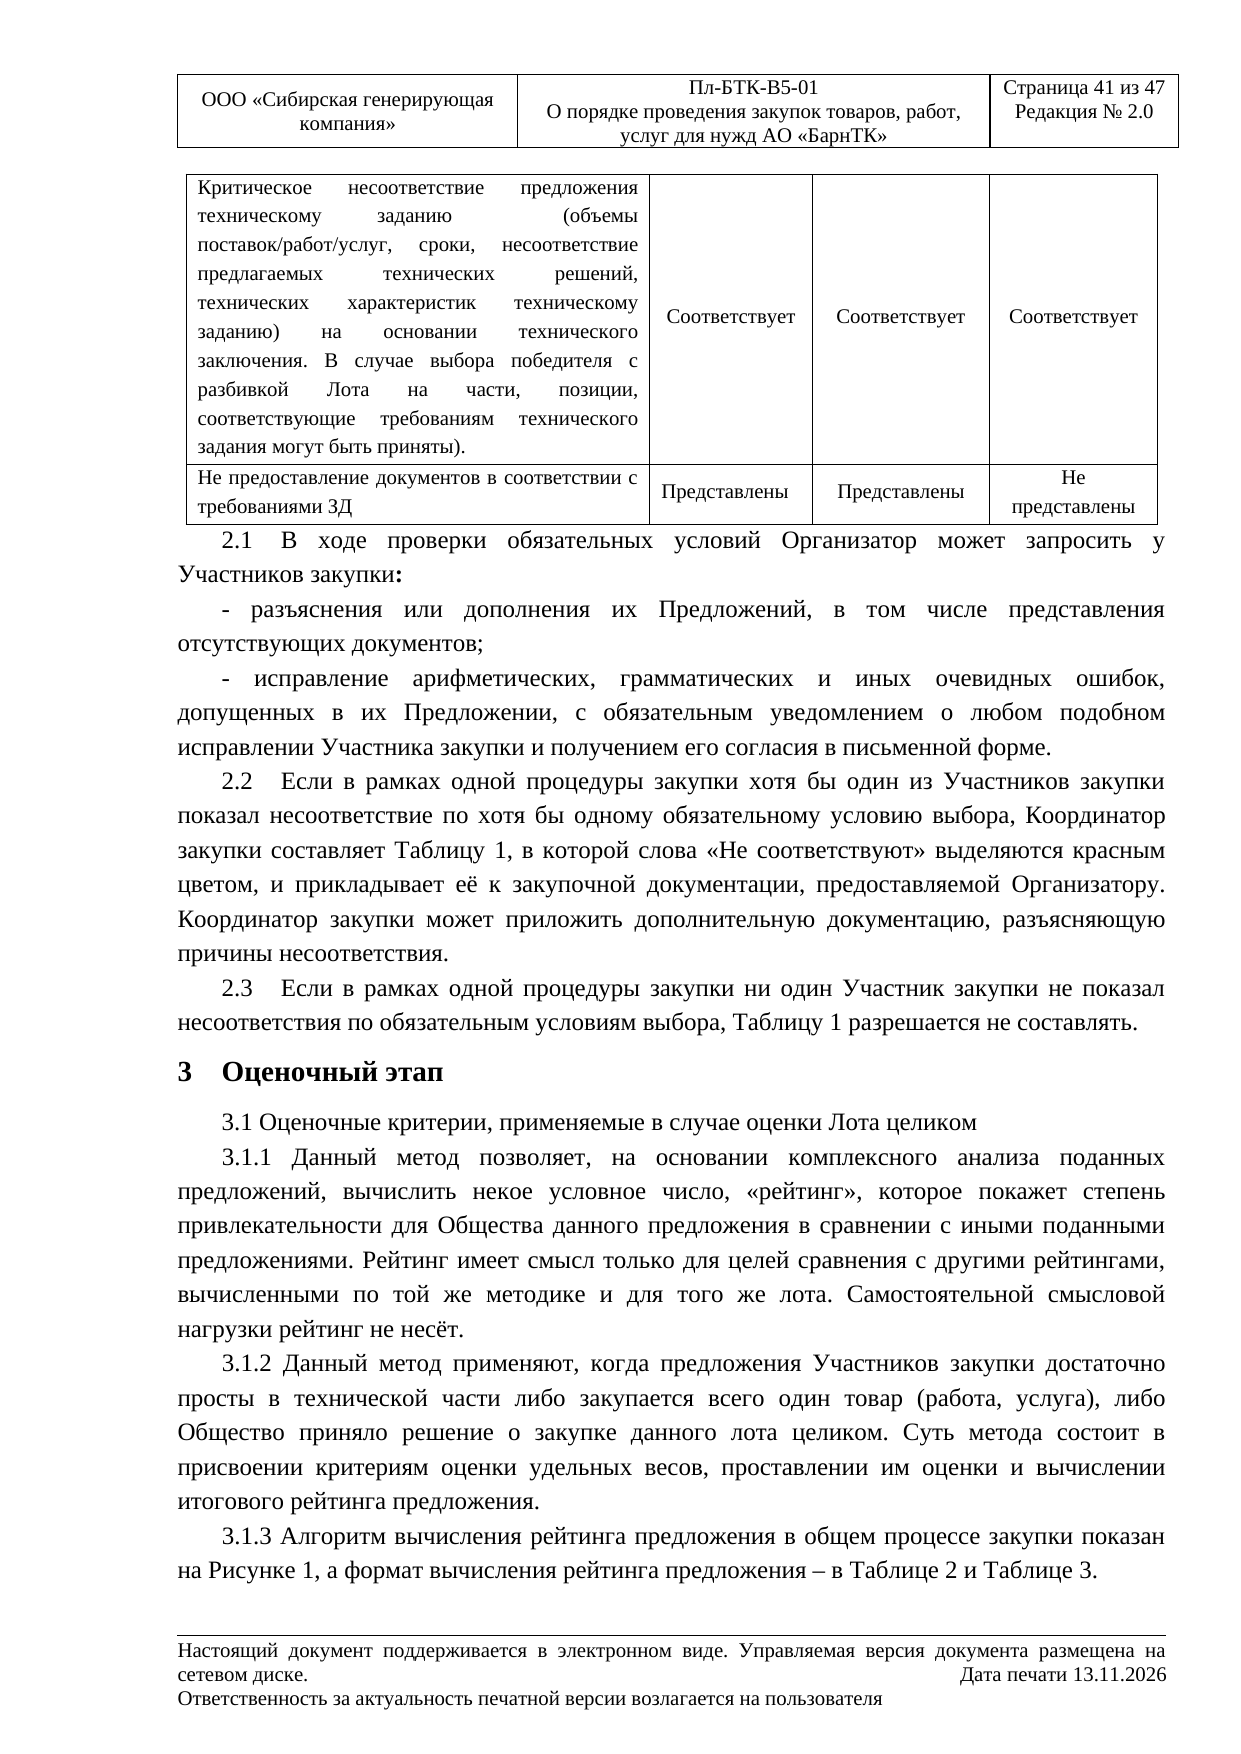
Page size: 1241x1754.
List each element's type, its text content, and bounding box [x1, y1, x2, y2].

text - исправление арифметических, грамматических и иных очевидных ошибок, допущенных в их Предложении, с обязательным уведомлением о любом подобном исправлении Участника закупки и получением его согласия в письменной форме. [177, 663, 1166, 760]
list В ходе проверки обязательных условий Организатор может запросить у Участников закупки: [177, 525, 1166, 588]
list Если в рамках одной процедуры закупки хотя бы один из Участников закупки показал несоответствие по хотя бы одному обязательному условию выбора, Координатор закупки составляет Таблицу 1, в которой слова «Не соответствуют» выделяются красным цветом, и прикладывает её к закупочной документации, предоставляемой Организатору. Координатор закупки может приложить дополнительную документацию, разъясняющую причины несоответствия. [177, 766, 1166, 967]
list Оценочный этап [177, 1054, 1166, 1088]
text 3.1.3 Алгоритм вычисления рейтинга предложения в общем процессе закупки показан на Рисунке 1, а формат вычисления рейтинга предложения – в Таблице 2 и Таблице 3. [177, 1521, 1166, 1584]
table_cell Соответствует [650, 175, 812, 464]
table_cell Представлены [650, 465, 812, 524]
text 3.1.2 Данный метод применяют, когда предложения Участников закупки достаточно просты в технической части либо закупается всего один товар (работа, услуга), либо Общество приняло решение о закупке данного лота целиком. Суть метода состоит в присвоении критериям оценки удельных весов, проставлении им оценки и вычислении итогового рейтинга предложения. [177, 1348, 1166, 1515]
text 3.1.1 Данный метод позволяет, на основании комплексного анализа поданных предложений, вычислить некое условное число, «рейтинг», которое покажет степень привлекательности для Общества данного предложения в сравнении с иными поданными предложениями. Рейтинг имеет смысл только для целей сравнения с другими рейтингами, вычисленными по той же методике и для того же лота. Самостоятельной смысловой нагрузки рейтинг не несёт. [177, 1142, 1166, 1343]
table_cell Не представлены [990, 465, 1157, 524]
text - разъяснения или дополнения их Предложений, в том числе представления отсутствующих документов; [177, 594, 1166, 657]
table_cell Критическое несоответствие предложения техническому заданию (объемы поставок/работ/услуг, сроки, несоответствие предлагаемых технических решений, технических характеристик техническому заданию) на основании технического заключения. В случае выбора победителя с разбивкой Лота на части, позиции, соответствующие требованиям технического задания могут быть приняты). [187, 175, 649, 464]
table_cell Соответствует [990, 175, 1157, 464]
list Если в рамках одной процедуры закупки ни один Участник закупки не показал несоответствия по обязательным условиям выбора, Таблицу 1 разрешается не составлять. [177, 973, 1166, 1036]
table_cell Представлены [813, 465, 989, 524]
text 3.1 Оценочные критерии, применяемые в случае оценки Лота целиком [177, 1107, 1166, 1136]
table_cell Не предоставление документов в соответствии с требованиями ЗД [187, 465, 649, 524]
table_cell Соответствует [813, 175, 989, 464]
